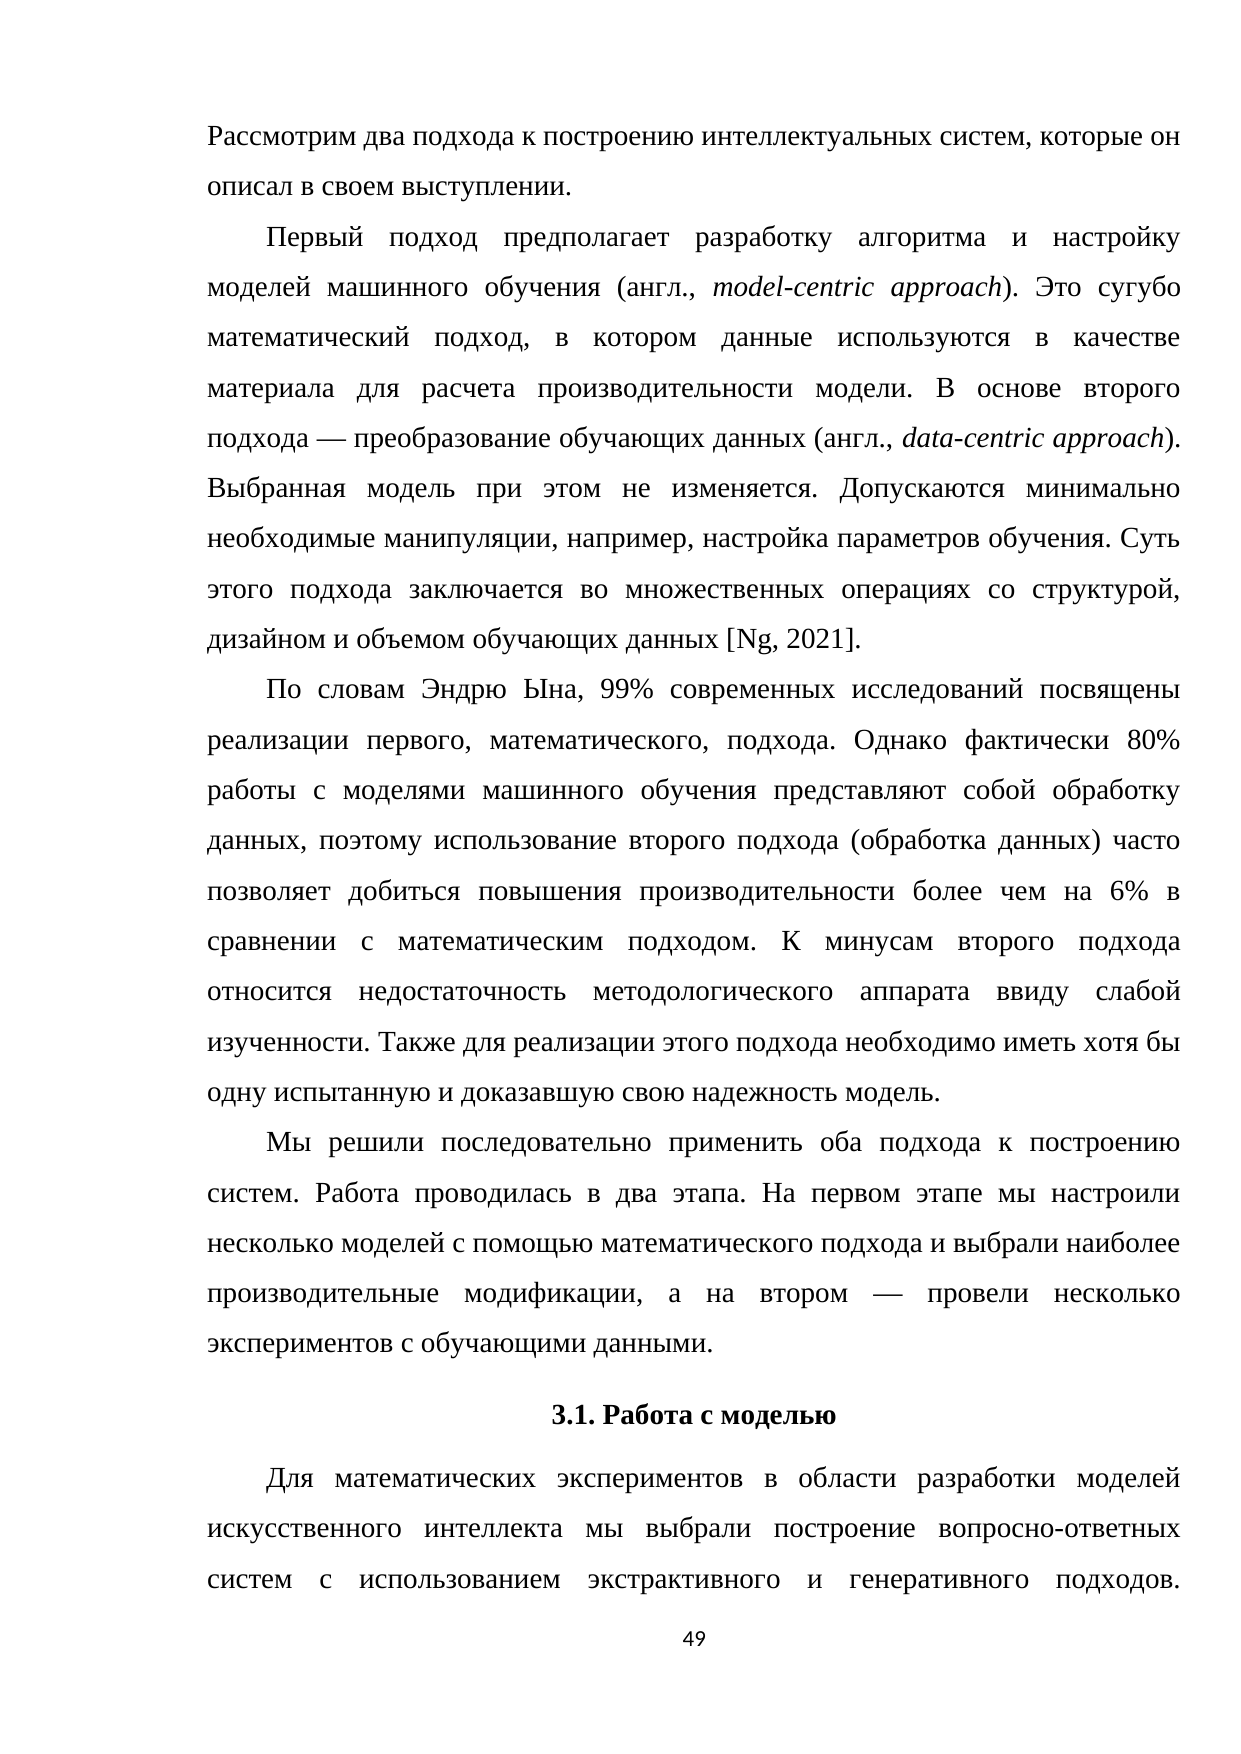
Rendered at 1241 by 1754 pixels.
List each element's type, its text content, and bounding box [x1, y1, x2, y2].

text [207, 1460, 1181, 1594]
subtitle 3.1. Работа с моделью [207, 1397, 1181, 1430]
list Первый подход предполагает разработку алгоритма и настройку моделей машинного обучения (англ., model-centric approach). Это сугубо математический подход, в котором данные используются в качестве материала для расчета производительности модели. В основе второго подхода — преобразование обучающих данных (англ., data-centric approach). Выбранная модель при этом не изменяется. Допускаются минимально необходимые манипуляции, например, настройка параметров обучения. Суть этого подхода заключается во множественных операциях со структурой, дизайном и объемом обучающих данных [Ng, 2021]. [207, 219, 1181, 655]
list Мы решили последовательно применить оба подхода к построению систем. Работа проводилась в два этапа. На первом этапе мы настроили несколько моделей с помощью математического подхода и выбрали наиболее производительные модификации, а на втором — провели несколько экспериментов с обучающими данными. [207, 1124, 1181, 1359]
list По словам Эндрю Ына, 99% современных исследований посвящены реализации первого, математического, подхода. Однако фактически 80% работы с моделями машинного обучения представляют собой обработку данных, поэтому использование второго подхода (обработка данных) часто позволяет добиться повышения производительности более чем на 6% в сравнении с математическим подходом. К минусам второго подхода относится недостаточность методологического аппарата ввиду слабой изученности. Также для реализации этого подхода необходимо иметь хотя бы одну испытанную и доказавшую свою надежность модель. [207, 672, 1181, 1108]
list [207, 118, 1181, 202]
